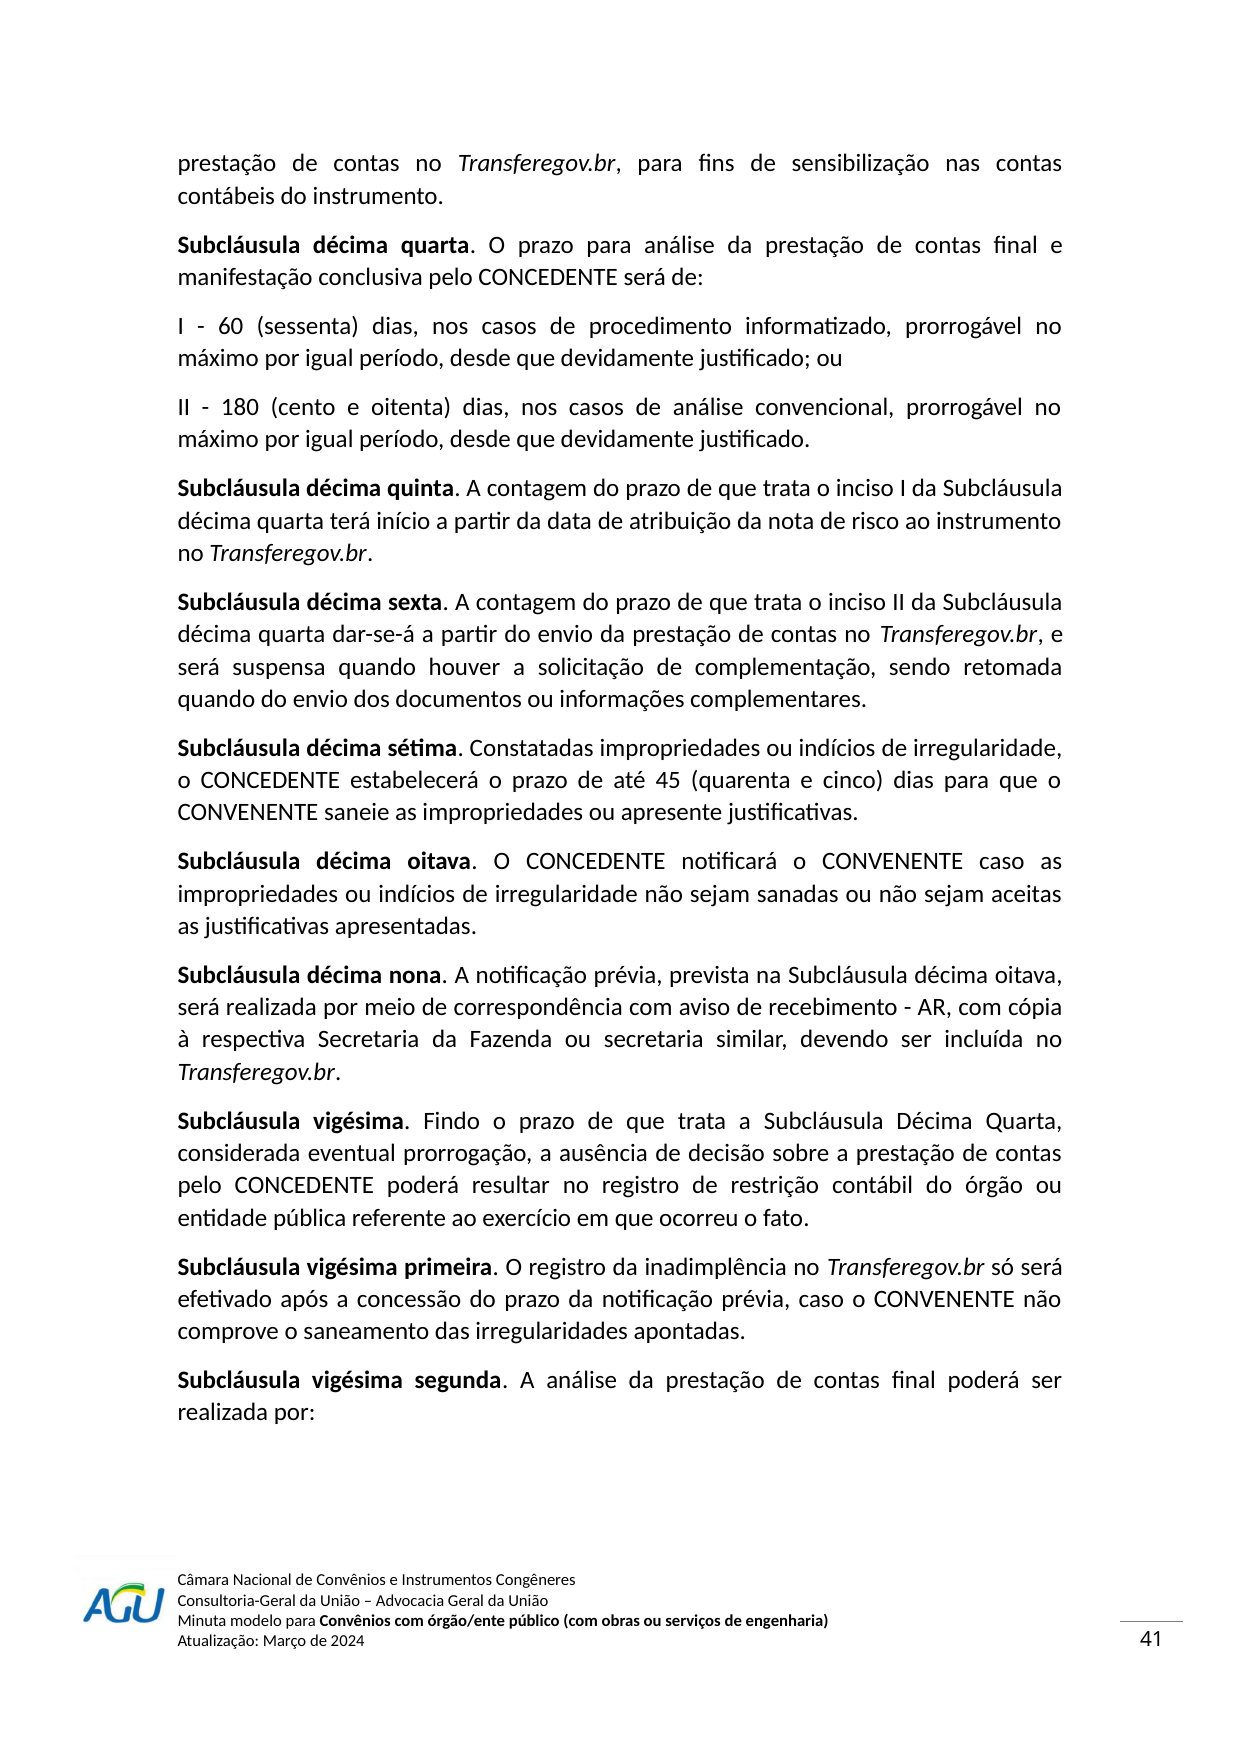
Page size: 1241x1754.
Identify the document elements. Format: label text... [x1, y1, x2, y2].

picture [74, 1555, 176, 1656]
text Subcláusula décima quarta. O prazo para análise da prestação de contas final e manifestação conclusiva pelo CONCEDENTE será de: [177, 229, 1063, 292]
text II - 180 (cento e oitenta) dias, nos casos de análise convencional, prorrogável no máximo por igual período, desde que devidamente justificado. [177, 391, 1063, 454]
text Subcláusula vigésima segunda. A análise da prestação de contas final poderá ser realizada por: [177, 1364, 1063, 1427]
text Subcláusula vigésima. Findo o prazo de que trata a Subcláusula Décima Quarta, considerada eventual prorrogação, a ausência de decisão sobre a prestação de contas pelo CONCEDENTE poderá resultar no registro de restrição contábil do órgão ou entidade pública referente ao exercício em que ocorreu o fato. [177, 1105, 1063, 1232]
text Subcláusula décima oitava. O CONCEDENTE notificará o CONVENENTE caso as impropriedades ou indícios de irregularidade não sejam sanadas ou não sejam aceitas as justificativas apresentadas. [177, 846, 1063, 941]
text Subcláusula décima nona. A notificação prévia, prevista na Subcláusula décima oitava, será realizada por meio de correspondência com aviso de recebimento - AR, com cópia à respectiva Secretaria da Fazenda ou secretaria similar, devendo ser incluída no Transferegov.br. [177, 959, 1063, 1086]
text I - 60 (sessenta) dias, nos casos de procedimento informatizado, prorrogável no máximo por igual período, desde que devidamente justificado; ou [177, 310, 1063, 373]
text Subcláusula vigésima primeira. O registro da inadimplência no Transferegov.br só será efetivado após a concessão do prazo da notificação prévia, caso o CONVENENTE não comprove o saneamento das irregularidades apontadas. [177, 1251, 1063, 1346]
text Subcláusula décima sétima. Constatadas impropriedades ou indícios de irregularidade, o CONCEDENTE estabelecerá o prazo de até 45 (quarenta e cinco) dias para que o CONVENENTE saneie as impropriedades ou apresente justificativas. [177, 732, 1063, 827]
text Subcláusula décima sexta. A contagem do prazo de que trata o inciso II da Subcláusula décima quarta dar-se-á a partir do envio da prestação de contas no Transferegov.br, e será suspensa quando houver a solicitação de complementação, sendo retomada quando do envio dos documentos ou informações complementares. [177, 586, 1063, 713]
text Subcláusula décima quinta. A contagem do prazo de que trata o inciso I da Subcláusula décima quarta terá início a partir da data de atribuição da nota de risco ao instrumento no Transferegov.br. [177, 473, 1063, 568]
